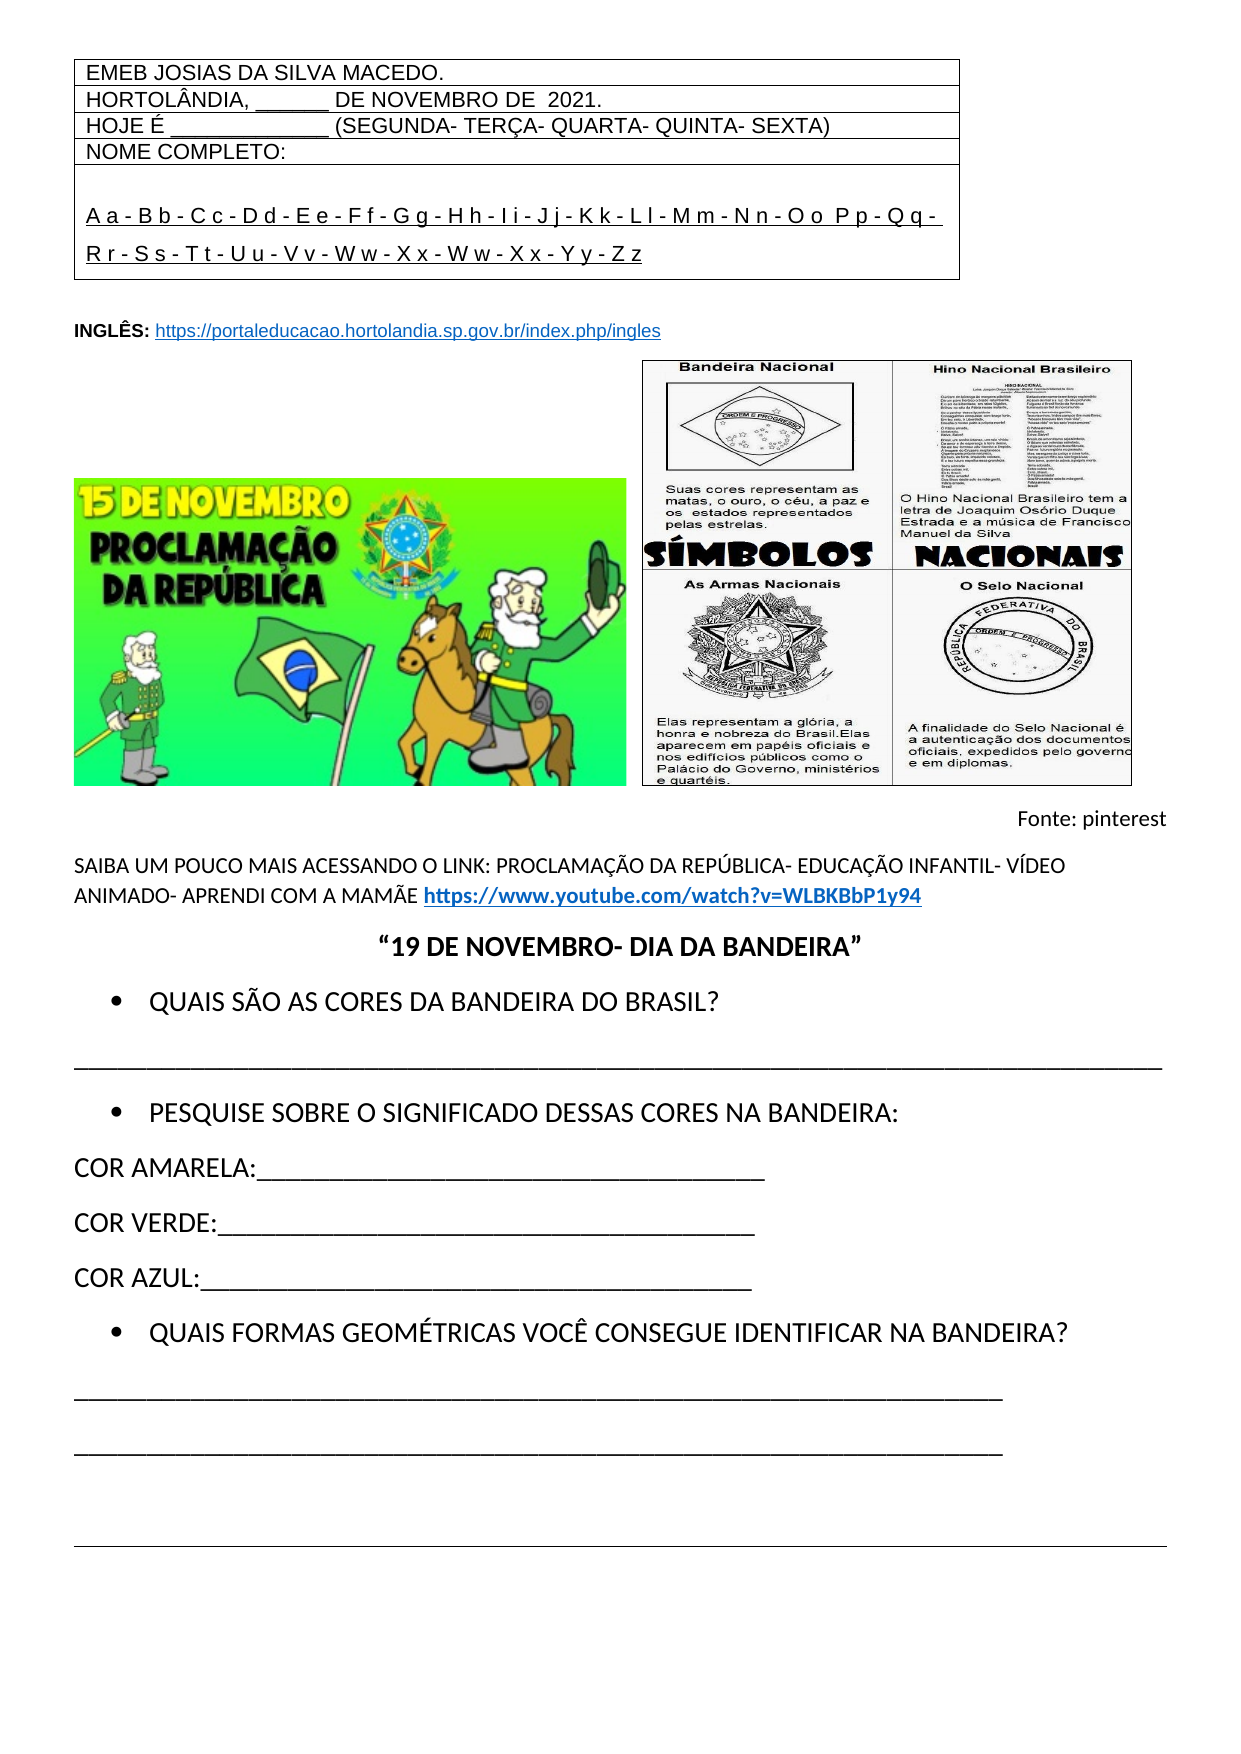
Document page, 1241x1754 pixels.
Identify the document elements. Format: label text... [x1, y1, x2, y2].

table_cell A a - B b - C c - D d - E e - F f - G g - H h - I i - J j - K k - L l - M m - N n - O o P p - Q q - R r - S s - T t - U u - V v - W w - X x - W w - X x - Y y - Z z [75, 165, 959, 279]
picture [643, 361, 1131, 785]
picture [73, 478, 627, 786]
text Fonte: pinterest [74, 804, 1167, 832]
table_header EMEB JOSIAS DA SILVA MACEDO. [75, 60, 959, 85]
text COR VERDE:_____________________________________ [74, 1204, 1167, 1239]
list QUAIS SÃO AS CORES DA BANDEIRA DO BRASIL? [111, 983, 1167, 1019]
text ___________________________________________________________________________ [74, 1038, 1167, 1074]
text ________________________________________________________________ [74, 1424, 1167, 1460]
text COR AZUL:______________________________________ [74, 1259, 1167, 1294]
table_cell HORTOLÂNDIA, ______ DE NOVEMBRO DE 2021. [75, 86, 959, 112]
text “19 DE NOVEMBRO- DIA DA BANDEIRA” [74, 928, 1167, 964]
list QUAIS FORMAS GEOMÉTRICAS VOCÊ CONSEGUE IDENTIFICAR NA BANDEIRA? [111, 1314, 1167, 1350]
text COR AMARELA:___________________________________ [74, 1149, 1167, 1184]
text SAIBA UM POUCO MAIS ACESSANDO O LINK: PROCLAMAÇÃO DA REPÚBLICA- EDUCAÇÃO INFANTIL- VÍDEO ANIMADO- APRENDI COM A MAMÃE https://www.youtube.com/watch?v=WLBKBbP1y94 [74, 851, 1167, 909]
text ________________________________________________________________ [74, 1369, 1167, 1405]
table_cell HOJE É _____________ (SEGUNDA- TERÇA- QUARTA- QUINTA- SEXTA) [75, 113, 959, 138]
list PESQUISE SOBRE O SIGNIFICADO DESSAS CORES NA BANDEIRA: [111, 1094, 1167, 1129]
text INGLÊS: https://portaleducacao.hortolandia.sp.gov.br/index.php/ingles [74, 320, 1167, 342]
table_cell NOME COMPLETO: [75, 139, 959, 164]
